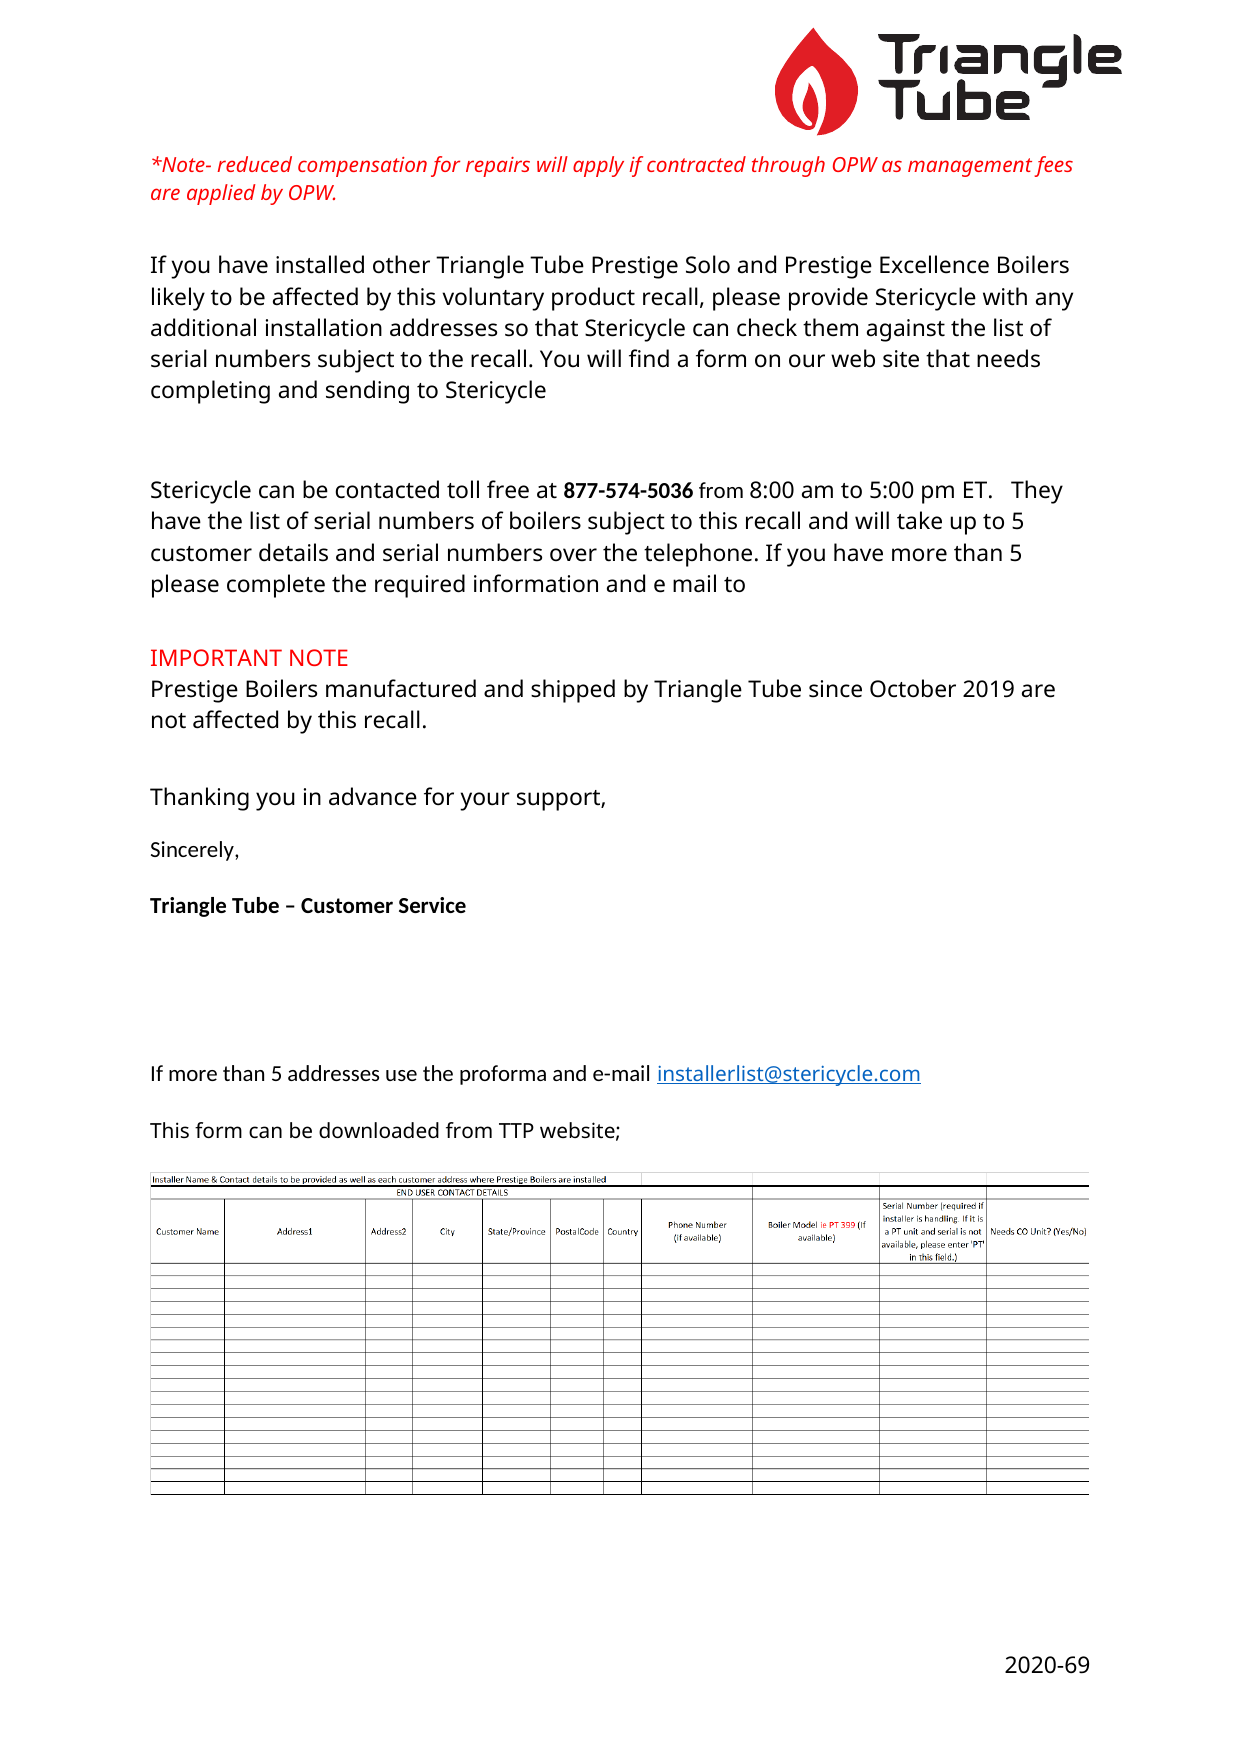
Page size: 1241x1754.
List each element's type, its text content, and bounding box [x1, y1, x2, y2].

picture [1088, 45, 1122, 74]
text Thanking you in advance for your support, [150, 781, 1090, 812]
text *Note- reduced compensation for repairs will apply if contracted through OPW as management fees are applied by OPW. [150, 150, 1090, 207]
text Sincerely, [150, 835, 1090, 863]
text This form can be downloaded from TTP website; [150, 1116, 1090, 1144]
picture [150, 1172, 1089, 1495]
text Prestige Boilers manufactured and shipped by Triangle Tube since October 2019 are not affected by this recall. [150, 673, 1090, 735]
text If you have installed other Triangle Tube Prestige Solo and Prestige Excellence Boilers likely to be affected by this voluntary product recall, please provide Stericycle with any additional installation addresses so that Stericycle can check them against the list of serial numbers subject to the recall. You will find a form on our web site that needs completing and sending to Stericycle [150, 249, 1090, 406]
text If more than 5 addresses use the proforma and e-mail installerlist@stericycle.com [150, 1059, 1090, 1087]
picture [954, 45, 988, 74]
text Stericycle can be contacted toll free at 877-574-5036 from 8:00 am to 5:00 pm ET. They have the list of serial numbers of boilers subject to this recall and will take up to 5 customer details and serial numbers over the telephone. If you have more than 5 please complete the required information and e mail to [150, 474, 1090, 599]
picture [994, 45, 1028, 74]
text IMPORTANT NOTE [150, 642, 1090, 673]
picture [996, 91, 1030, 120]
text Triangle Tube – Customer Service [150, 891, 1090, 919]
picture [914, 45, 936, 74]
picture [917, 91, 950, 120]
picture [957, 79, 991, 120]
